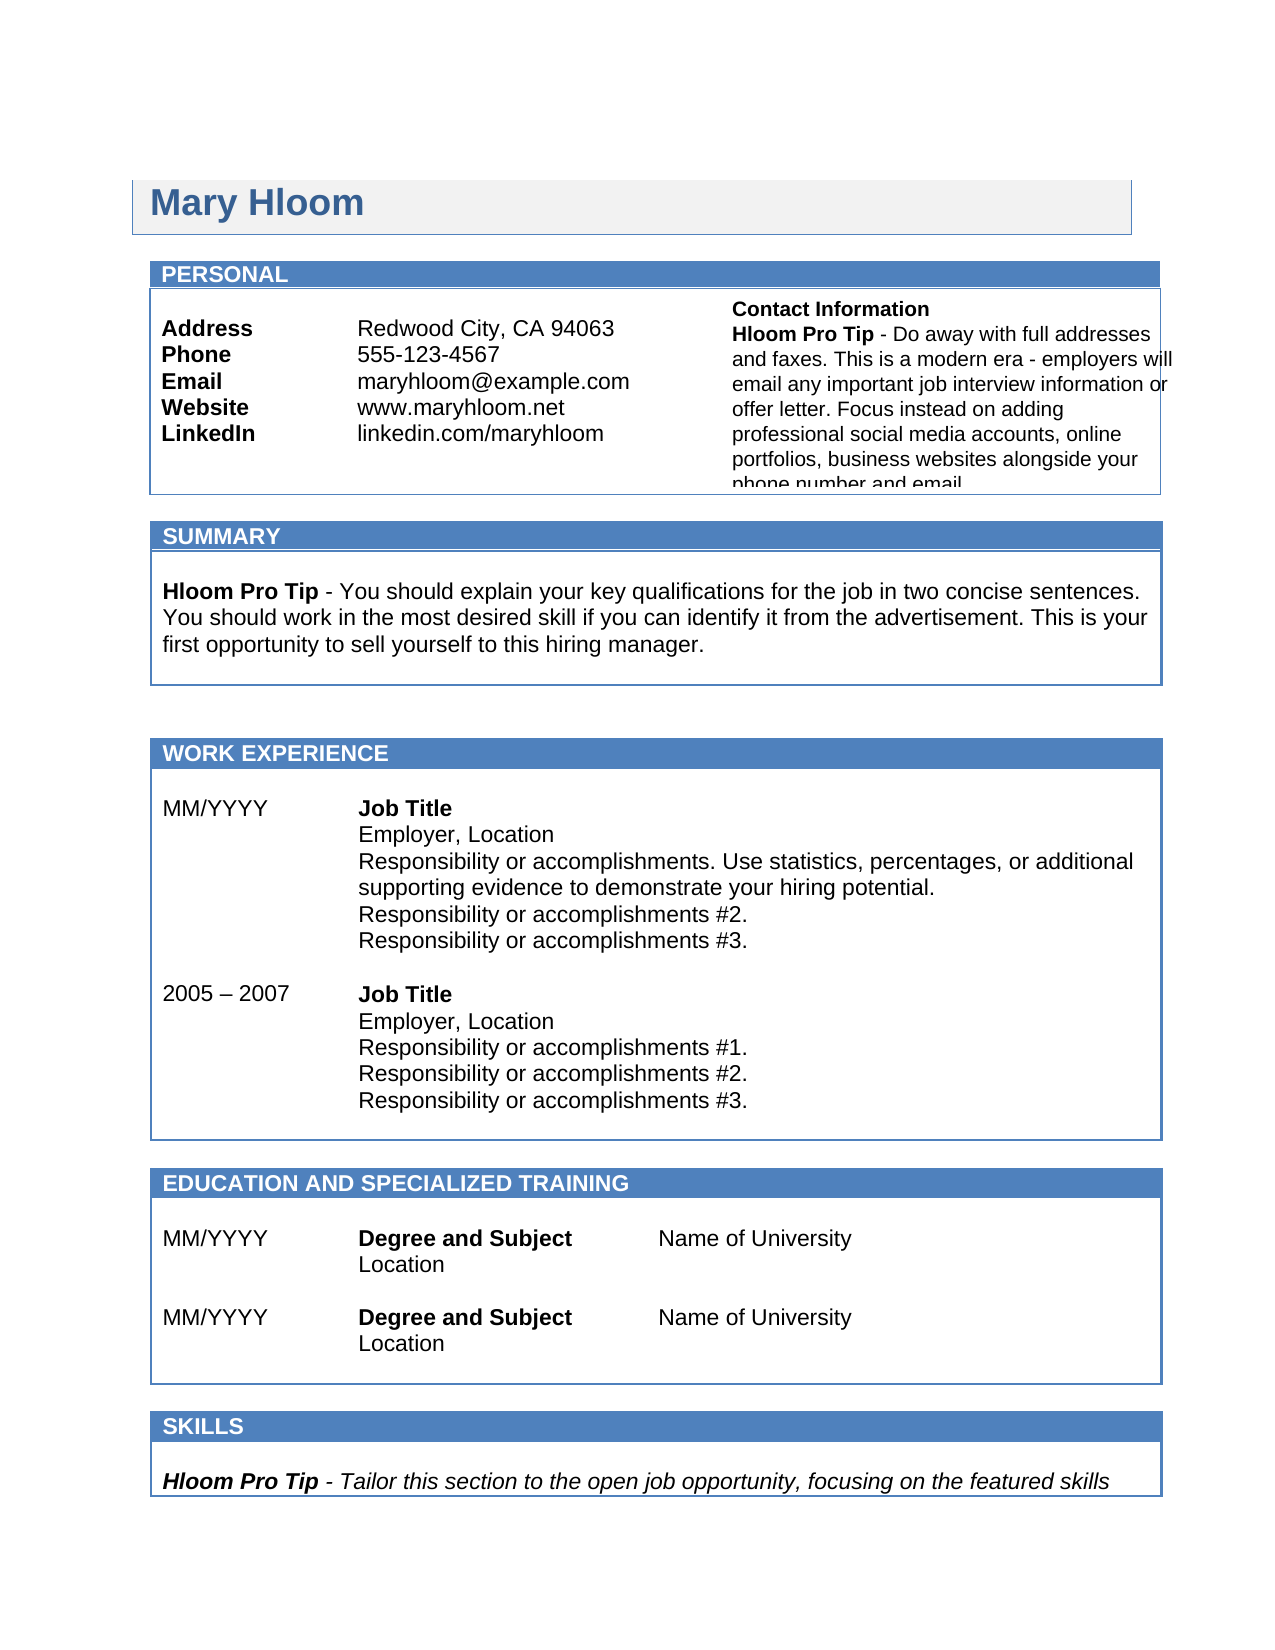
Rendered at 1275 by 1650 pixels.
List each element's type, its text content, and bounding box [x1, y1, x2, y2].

table_cell Address Phone Email Website LinkedIn [151, 289, 346, 494]
table_cell MM/YYYY 2005 – 2007 [152, 769, 347, 1139]
table_header SKILLS [152, 1413, 1160, 1440]
table_cell Degree and Subject Name of University Location Degree and Subject Name of University Location [347, 1198, 1160, 1383]
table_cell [152, 1442, 1160, 1494]
table_cell Hloom Pro Tip - You should explain your key qualifications for the job in two concise sentences. You should work in the most desired skill if you can identify it from the advertisement. This is your first opportunity to sell yourself to this hiring manager. [152, 552, 1160, 683]
table_header SUMMARY [152, 523, 1160, 549]
table_cell Redwood City, CA 94063 555-123-4567 maryhloom@example.com www.maryhloom.net linkedin.com/maryhloom [346, 289, 1160, 494]
table_header EDUCATION AND SPECIALIZED TRAINING [152, 1170, 1160, 1196]
table_cell MM/YYYY MM/YYYY [152, 1198, 347, 1383]
table_cell Job Title Employer, Location Responsibility or accomplishments. Use statistics, percentages, or additional supporting evidence to demonstrate your hiring potential. Responsibility or accomplishments #2. Responsibility or accomplishments #3. Job Title Employer, Location Responsibility or accomplishments #1. Responsibility or accomplishments #2. Responsibility or accomplishments #3. [347, 769, 1160, 1139]
table_header PERSONAL [150, 261, 1160, 287]
text Mary Hloom [133, 180, 1131, 234]
table_header WORK EXPERIENCE [152, 740, 1160, 767]
